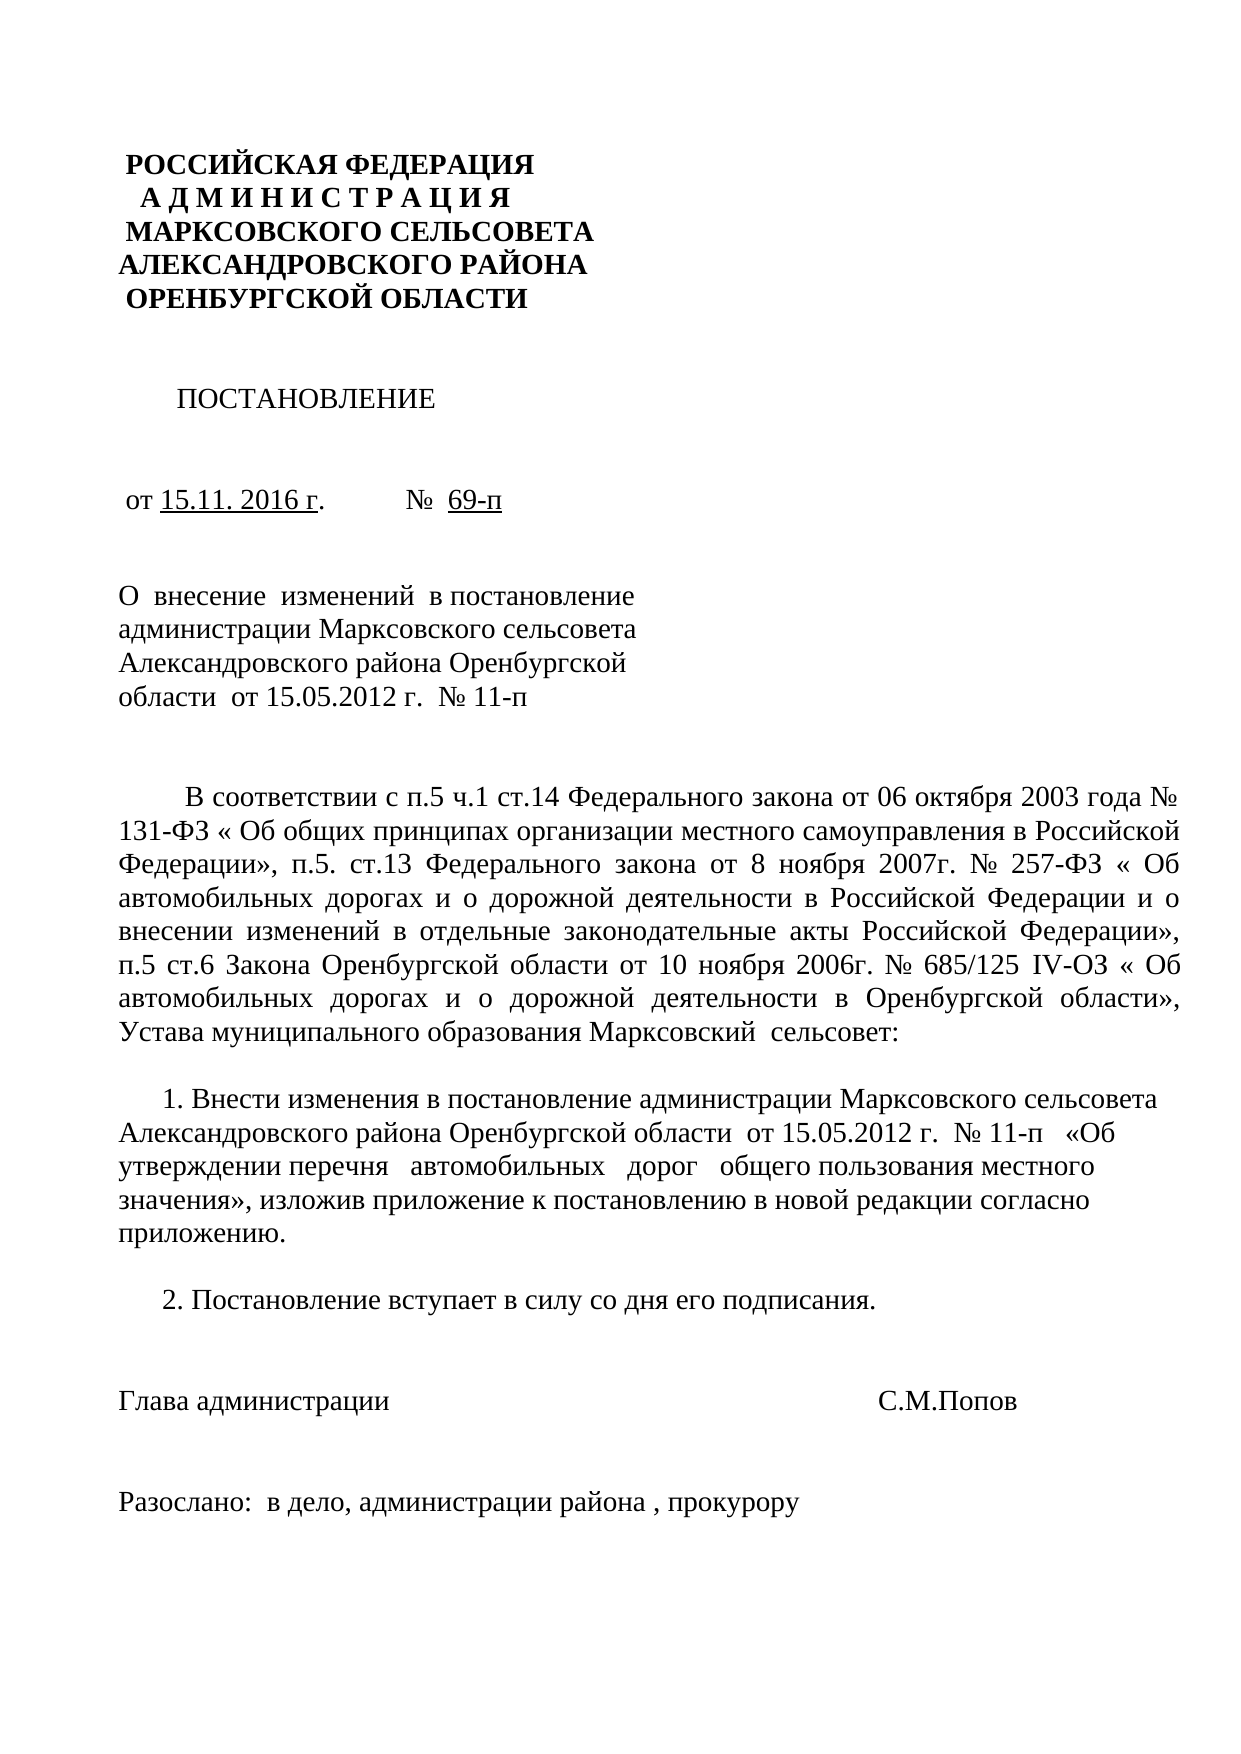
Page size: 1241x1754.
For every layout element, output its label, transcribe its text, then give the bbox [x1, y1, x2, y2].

text 1. Внести изменения в постановление администрации Марксовского сельсовета [118, 1081, 1181, 1115]
text РОССИЙСКАЯ ФЕДЕРАЦИЯ [118, 147, 1181, 180]
text области от 15.05.2012 г. № 11-п [118, 679, 1181, 712]
text А Д М И Н И С Т Р А Ц И Я [118, 180, 1181, 214]
text Глава администрации С.М.Попов [118, 1383, 1181, 1417]
text Александровского района Оренбургской [118, 645, 1181, 679]
text В соответствии с п.5 ч.1 ст.14 Федерального закона от 06 октября 2003 года № 131-ФЗ « Об общих принципах организации местного самоуправления в Российской Федерации», п.5. ст.13 Федерального закона от 8 ноября 2007г. № 257-ФЗ « Об автомобильных дорогах и о дорожной деятельности в Российской Федерации и о внесении изменений в отдельные законодательные акты Российской Федерации», п.5 ст.6 Закона Оренбургской области от 10 ноября 2006г. № 685/125 IV-ОЗ « Об автомобильных дорогах и о дорожной деятельности в Оренбургской области», Устава муниципального образования Марксовский сельсовет: [118, 779, 1181, 1048]
text ПОСТАНОВЛЕНИЕ [118, 382, 1181, 415]
text 2. Постановление вступает в силу со дня его подписания. [118, 1282, 1181, 1316]
text администрации Марксовского сельсовета [118, 612, 1181, 645]
text от 15.11. 2016 г. № 69-п [118, 482, 1181, 516]
text МАРКСОВСКОГО СЕЛЬСОВЕТА [118, 214, 1181, 247]
text ОРЕНБУРГСКОЙ ОБЛАСТИ [118, 281, 1181, 314]
text Александровского района Оренбургской области от 15.05.2012 г. № 11-п «Об утверждении перечня автомобильных дорог общего пользования местного значения», изложив приложение к постановлению в новой редакции согласно приложению. [118, 1115, 1181, 1249]
text Разослано: в дело, администрации района , прокурору [118, 1484, 1181, 1517]
text АЛЕКСАНДРОВСКОГО РАЙОНА [118, 247, 1181, 281]
text О внесение изменений в постановление [118, 578, 1181, 612]
